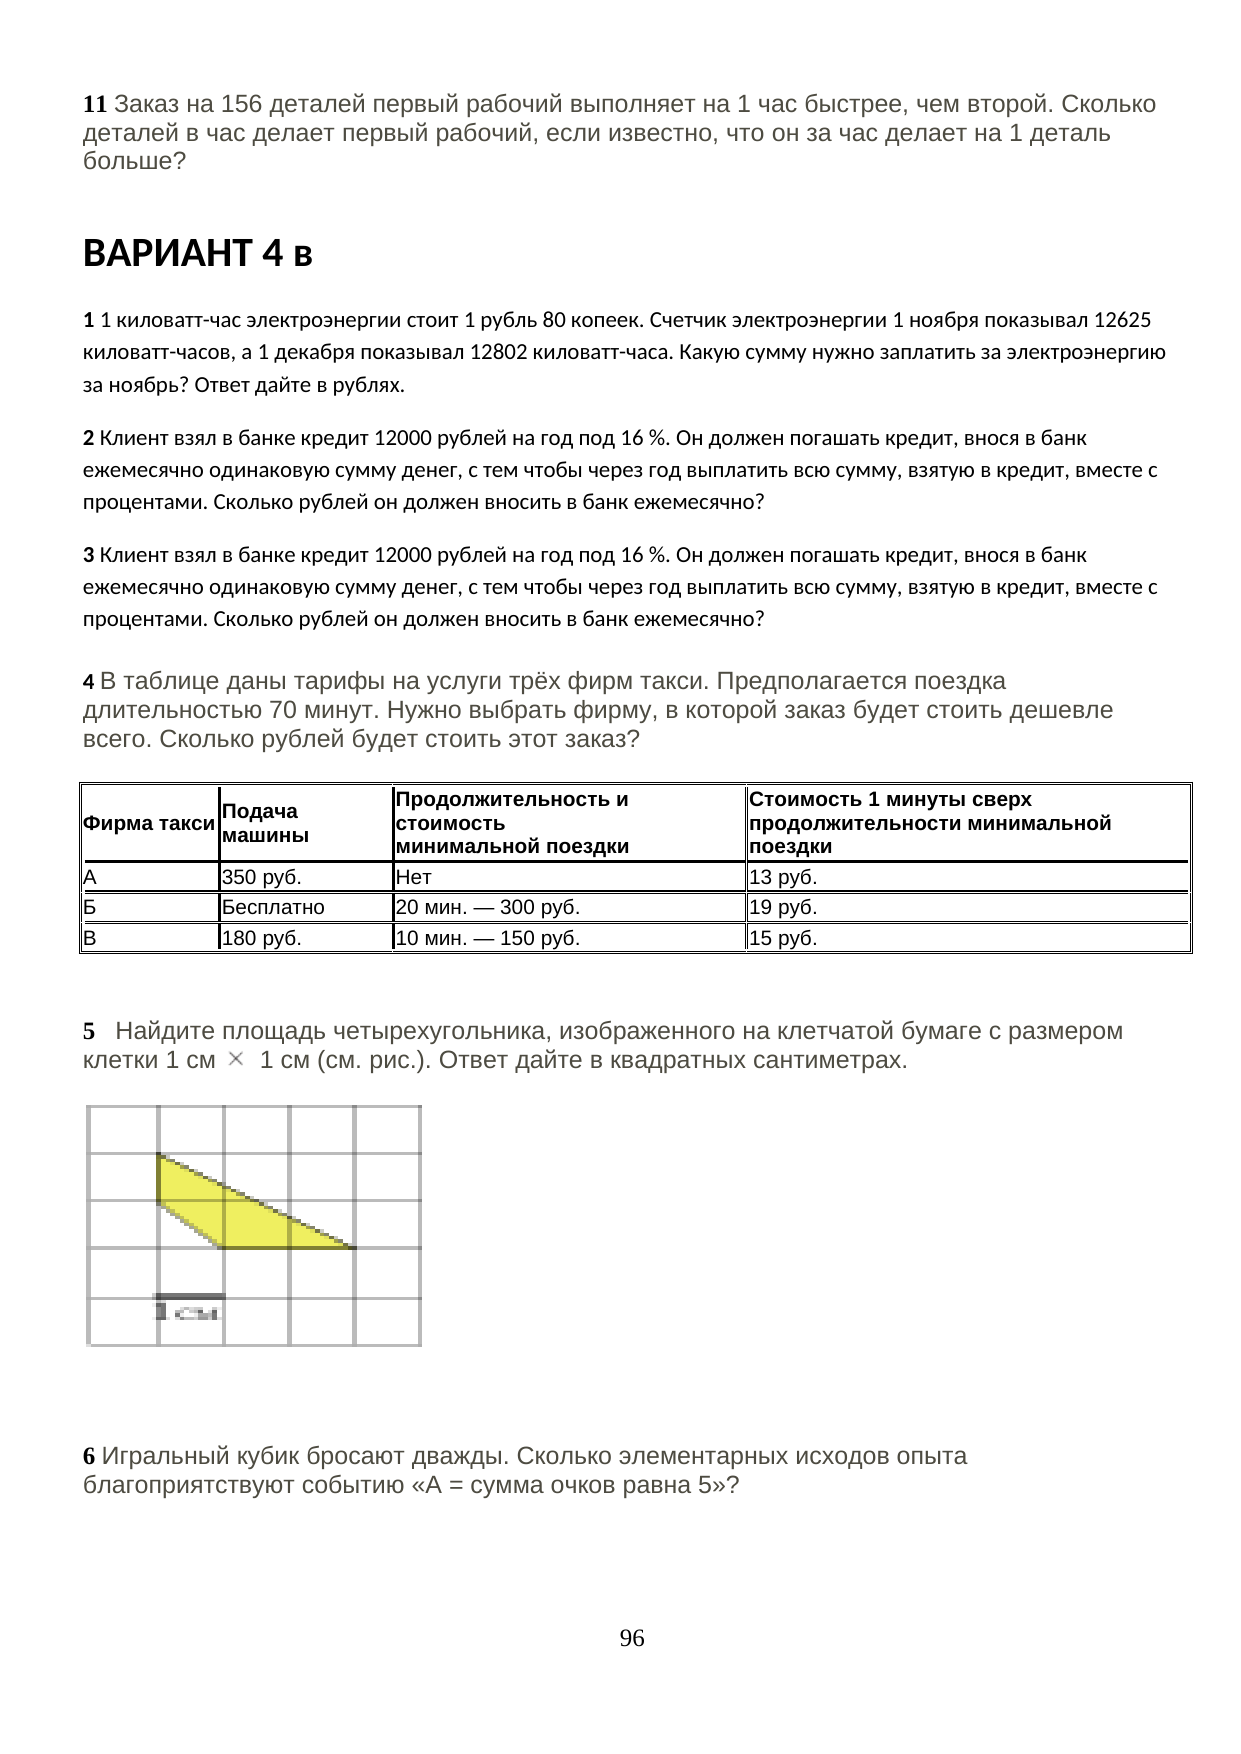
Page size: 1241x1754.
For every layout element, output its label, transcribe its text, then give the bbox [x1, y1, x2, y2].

table_cell 19 руб. [748, 890, 1190, 921]
table_cell 350 руб. [221, 863, 392, 890]
text 6 Игральный кубик бросают дважды. Сколько элементарных исходов опыта благоприятствуют событию «А = сумма очков равна 5»? [83, 1441, 1181, 1499]
table_cell Б [82, 890, 218, 921]
table_header Продолжительность и стоимость минимальной поездки [393, 785, 747, 860]
table_cell А [82, 860, 218, 890]
text ВАРИАНТ 4 в [83, 226, 1181, 277]
table_cell 15 руб. [747, 921, 1191, 951]
text 5 Найдите площадь четырехугольника, изображенного на клетчатой бумаге с размером клетки 1 см 1 см (см. рис.). Ответ дайте в квадратных сантиметрах. [83, 1016, 1181, 1074]
table_cell Нет [395, 863, 745, 890]
table_header Стоимость 1 минуты сверх продолжительности минимальной поездки [747, 785, 1190, 860]
table_cell 13 руб. [748, 860, 1190, 890]
table_header Подача машины [219, 783, 393, 860]
text 1 1 киловатт-час электроэнергии стоит 1 рубль 80 копеек. Счетчик электроэнергии 1 ноября показывал 12625 киловатт-часов, а 1 декабря показывал 12802 киловатт-часа. Какую сумму нужно заплатить за электроэнергию за ноябрь? Ответ дайте в рублях. [83, 305, 1181, 398]
table_cell 20 мин. — 300 руб. [395, 894, 745, 921]
text 4 В таблице даны тарифы на услуги трёх фирм такси. Предполагается поездка длительностью 70 минут. Нужно выбрать фирму, в которой заказ будет стоить дешевле всего. Сколько рублей будет стоить этот заказ? [83, 666, 1181, 752]
table_cell 10 мин. — 150 руб. [393, 924, 747, 951]
table_cell 180 руб. [219, 924, 393, 951]
text 2 Клиент взял в банке кредит 12000 рублей на год под 16 %. Он должен погашать кредит, внося в банк ежемесячно одинаковую сумму денег, с тем чтобы через год выплатить всю сумму, взятую в кредит, вместе с процентами. Сколько рублей он должен вносить в банк ежемесячно? [83, 423, 1181, 515]
table_cell В [80, 921, 219, 951]
table_cell Бесплатно [221, 894, 392, 921]
table_header Фирма такси [82, 785, 219, 860]
picture [82, 1103, 432, 1351]
text 3 Клиент взял в банке кредит 12000 рублей на год под 16 %. Он должен погашать кредит, внося в банк ежемесячно одинаковую сумму денег, с тем чтобы через год выплатить всю сумму, взятую в кредит, вместе с процентами. Сколько рублей он должен вносить в банк ежемесячно? [83, 540, 1181, 632]
picture [222, 1048, 253, 1069]
text 11 Заказ на 156 деталей первый рабочий выполняет на 1 час быстрее, чем второй. Сколько деталей в час делает первый рабочий, если известно, что он за час делает на 1 деталь больше? [83, 89, 1181, 175]
